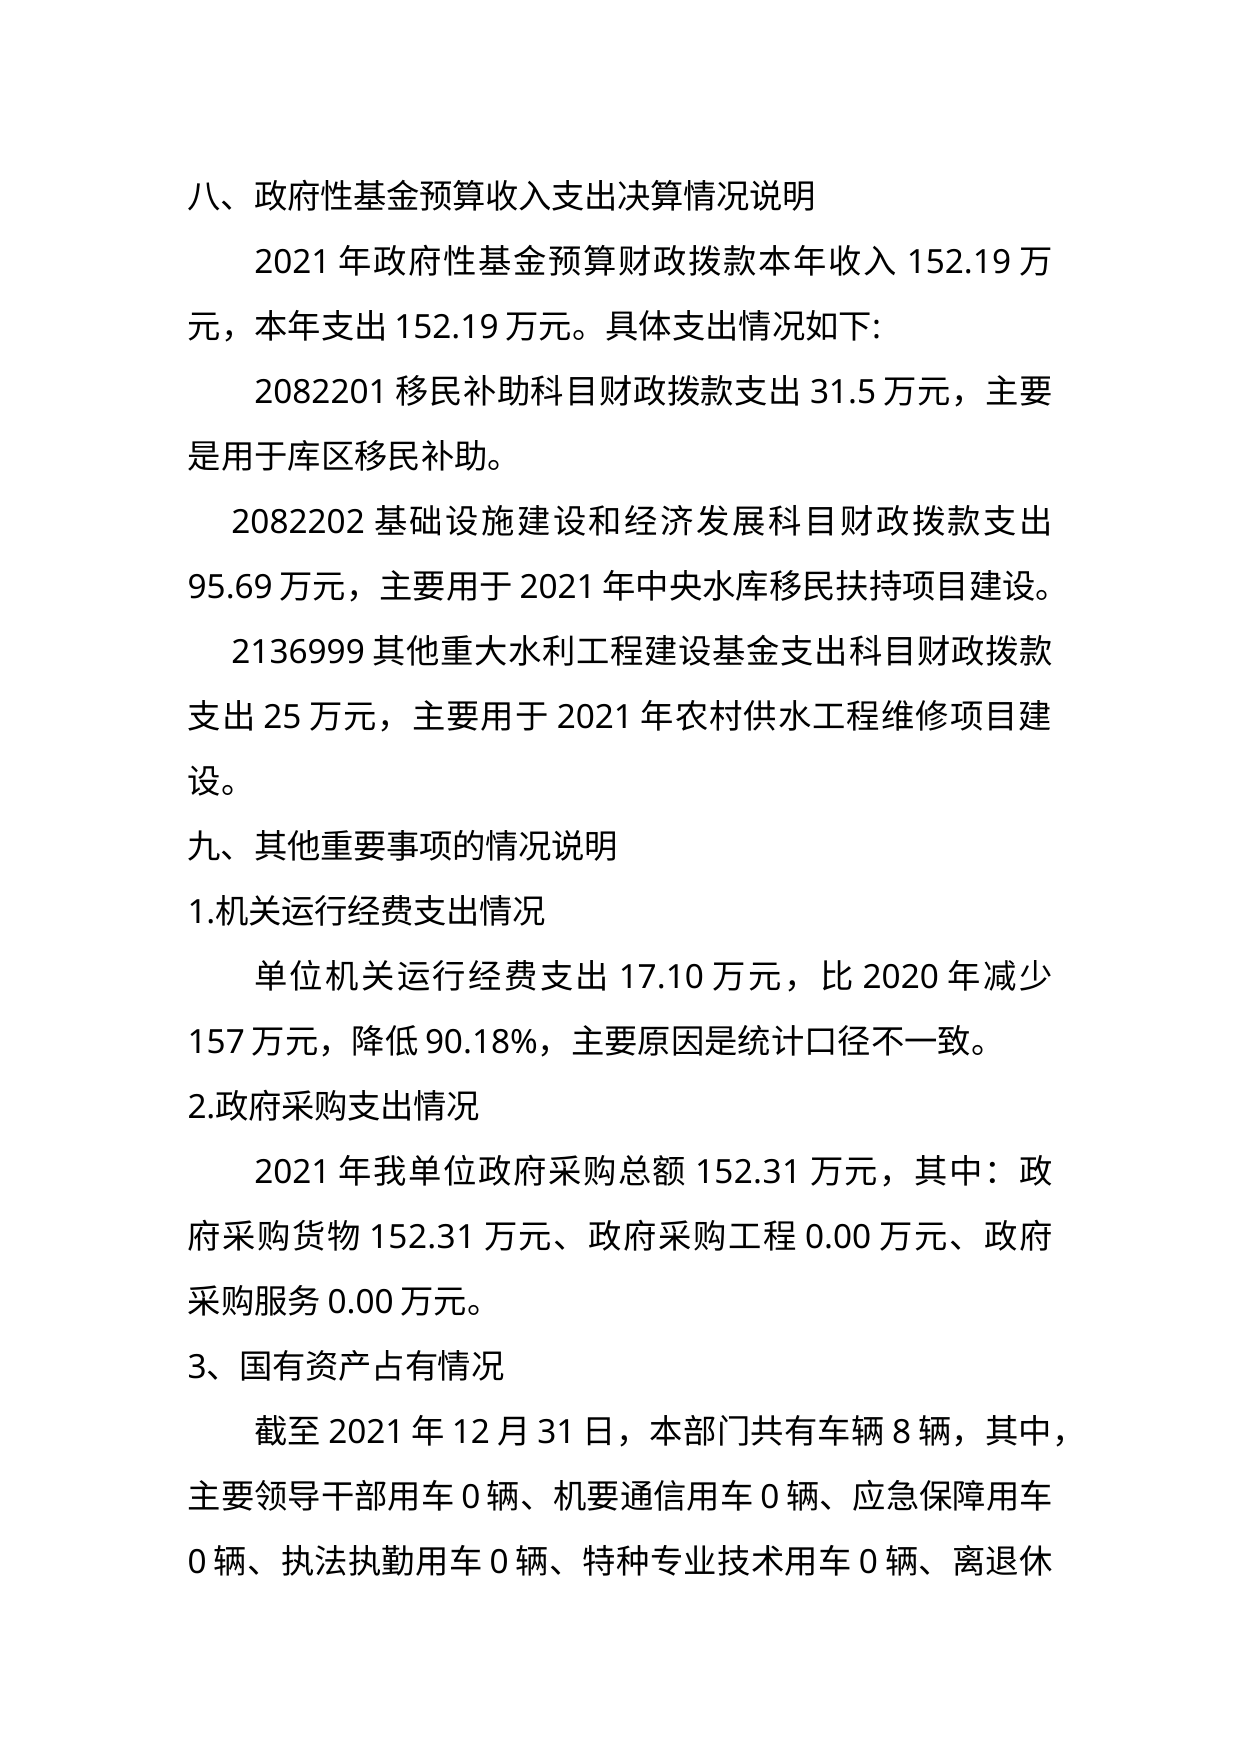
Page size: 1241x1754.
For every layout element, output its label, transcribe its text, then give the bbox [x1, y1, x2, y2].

text 单位机关运行经费支出17.10万元，比2020年减少157万元，降低90.18%，主要原因是统计口径不一致。 [187, 942, 1053, 1072]
list 政府性基金预算收入支出决算情况说明 [187, 162, 1053, 227]
text 2.政府采购支出情况 [187, 1072, 1053, 1137]
text 2082202基础设施建设和经济发展科目财政拨款支出95.69万元，主要用于2021年中央水库移民扶持项目建设。 [187, 487, 1053, 617]
text 2021年我单位政府采购总额152.31万元，其中：政府采购货物152.31万元、政府采购工程0.00万元、政府采购服务0.00万元。 [187, 1137, 1053, 1332]
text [187, 1397, 1053, 1592]
text 2082201移民补助科目财政拨款支出31.5万元，主要是用于库区移民补助。 [187, 357, 1053, 487]
list 其他重要事项的情况说明 [187, 812, 1053, 877]
text 1.机关运行经费支出情况 [187, 877, 1053, 942]
text 3、国有资产占有情况 [187, 1332, 1053, 1397]
text 2136999其他重大水利工程建设基金支出科目财政拨款支出25万元，主要用于2021年农村供水工程维修项目建设。 [187, 617, 1053, 812]
text 2021年政府性基金预算财政拨款本年收入152.19万元，本年支出152.19万元。具体支出情况如下: [187, 227, 1053, 357]
